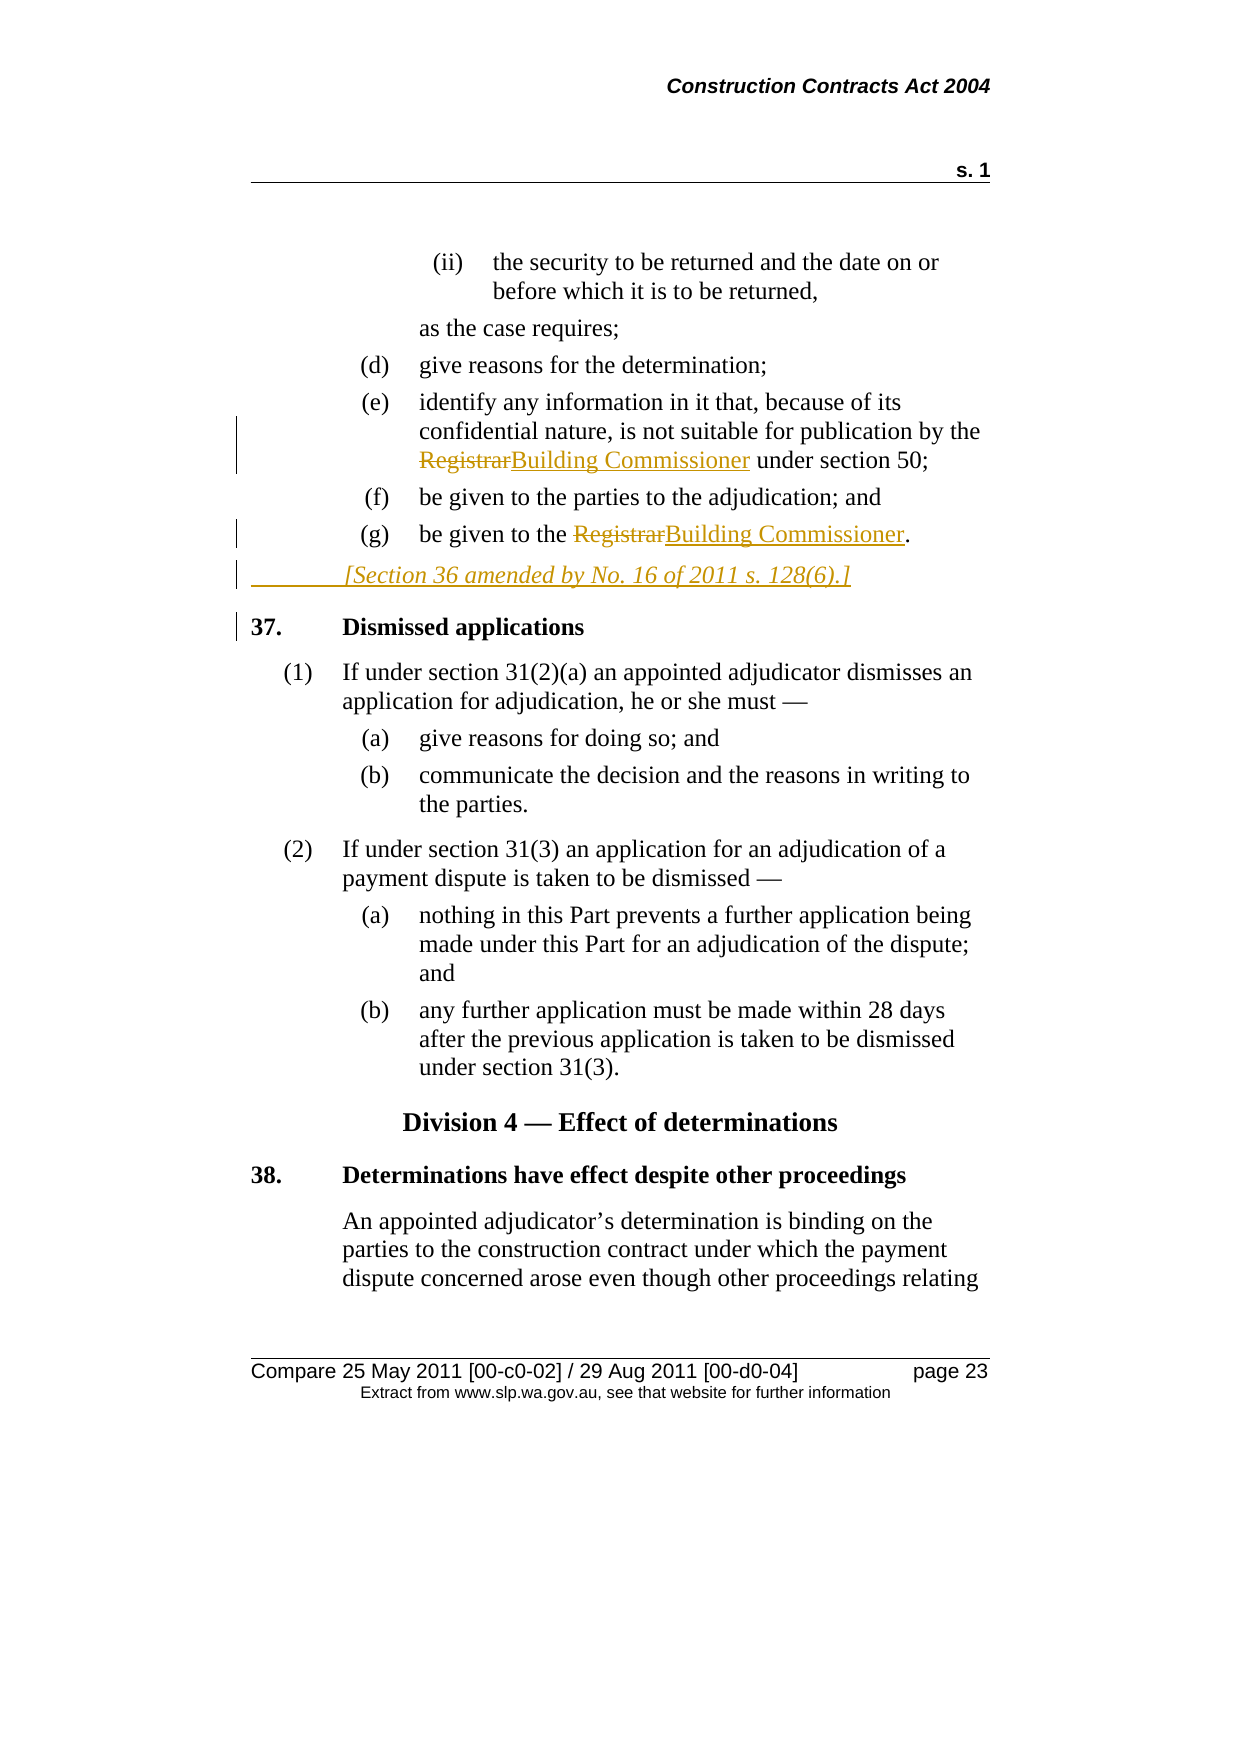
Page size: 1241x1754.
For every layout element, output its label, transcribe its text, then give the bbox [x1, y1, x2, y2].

text (ii) the security to be returned and the date on or before which it is to be returned, [251, 247, 990, 305]
text (2) If under section 31(3) an application for an adjudication of a payment dispute is taken to be dismissed — [251, 834, 990, 892]
text (1) If under section 31(2)(a) an appointed adjudicator dismisses an application for adjudication, he or she must — [251, 657, 990, 715]
text (a) give reasons for doing so; and [251, 723, 990, 752]
text (f) be given to the parties to the adjudication; and [251, 482, 990, 511]
subtitle Division 4 — Effect of determinations [251, 1106, 990, 1137]
text as the case requires; [251, 313, 990, 342]
text (b) any further application must be made within 28 days after the previous application is taken to be dismissed under section 31(3). [251, 995, 990, 1081]
text (b) communicate the decision and the reasons in writing to the parties. [251, 760, 990, 818]
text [251, 1206, 990, 1292]
text (a) nothing in this Part prevents a further application being made under this Part for an adjudication of the dispute; and [251, 900, 990, 987]
subtitle 38. Determinations have effect despite other proceedings [251, 1160, 990, 1189]
text (e) identify any information in it that, because of its confidential nature, is not suitable for publication by the under section 50; [251, 387, 990, 474]
text (d) give reasons for the determination; [251, 350, 990, 379]
text (g) be given to the . [251, 519, 990, 548]
subtitle 37. Dismissed applications [251, 612, 990, 641]
